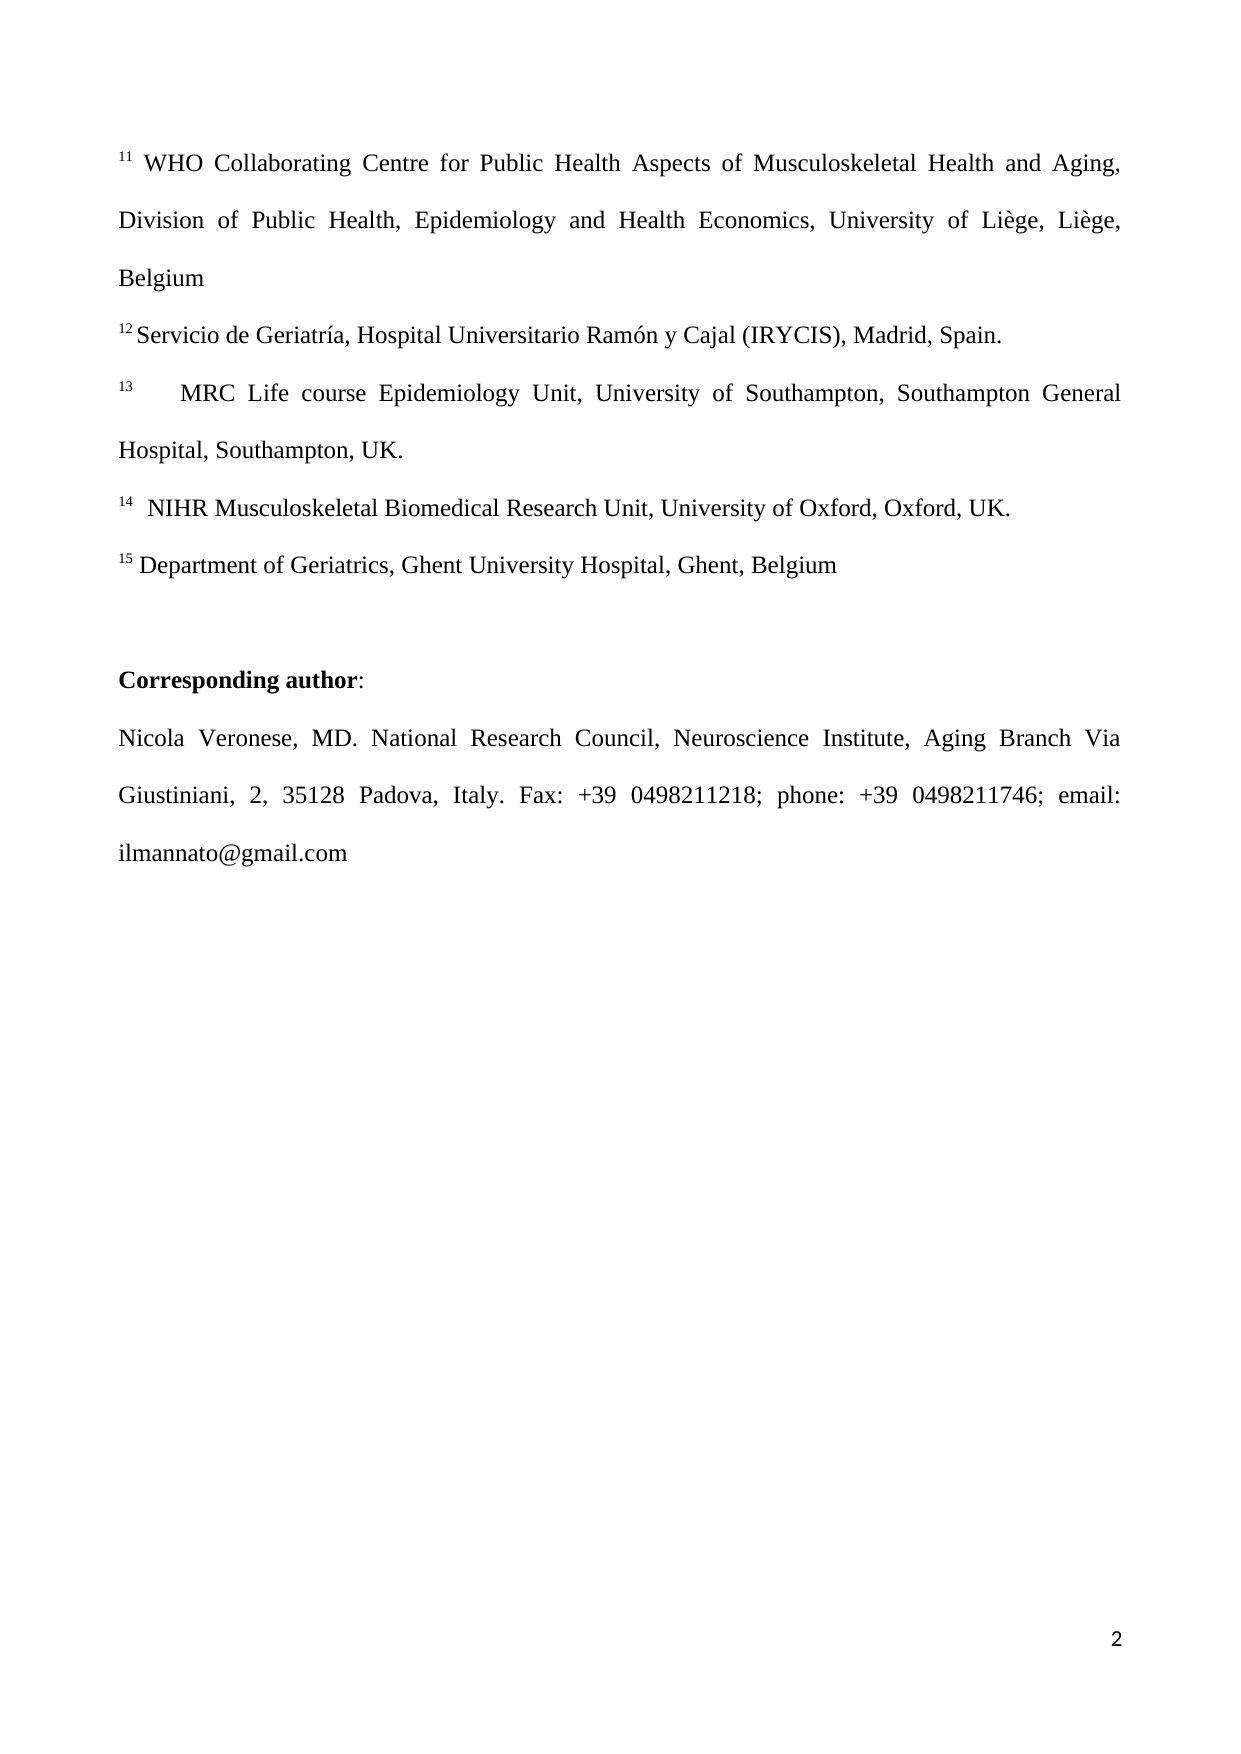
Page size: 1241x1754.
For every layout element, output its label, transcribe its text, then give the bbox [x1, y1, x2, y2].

text 14 NIHR Musculoskeletal Biomedical Research Unit, University of Oxford, Oxford, UK. [118, 493, 1122, 521]
text 11 WHO Collaborating Centre for Public Health Aspects of Musculoskeletal Health and Aging, Division of Public Health, Epidemiology and Health Economics, University of Liège, Liège, Belgium [118, 148, 1122, 291]
text 13 MRC Life course Epidemiology Unit, University of Southampton, Southampton General Hospital, Southampton, UK. [118, 378, 1122, 464]
text Nicola Veronese, MD. National Research Council, Neuroscience Institute, Aging Branch Via Giustiniani, 2, 35128 Padova, Italy. Fax: +39 0498211218; phone: +39 0498211746; email: ilmannato@gmail.com [118, 723, 1122, 866]
text 12 Servicio de Geriatría, Hospital Universitario Ramón y Cajal (IRYCIS), Madrid, Spain. [118, 320, 1122, 349]
text Corresponding author: [118, 665, 1122, 694]
text 15 Department of Geriatrics, Ghent University Hospital, Ghent, Belgium [118, 550, 1122, 579]
